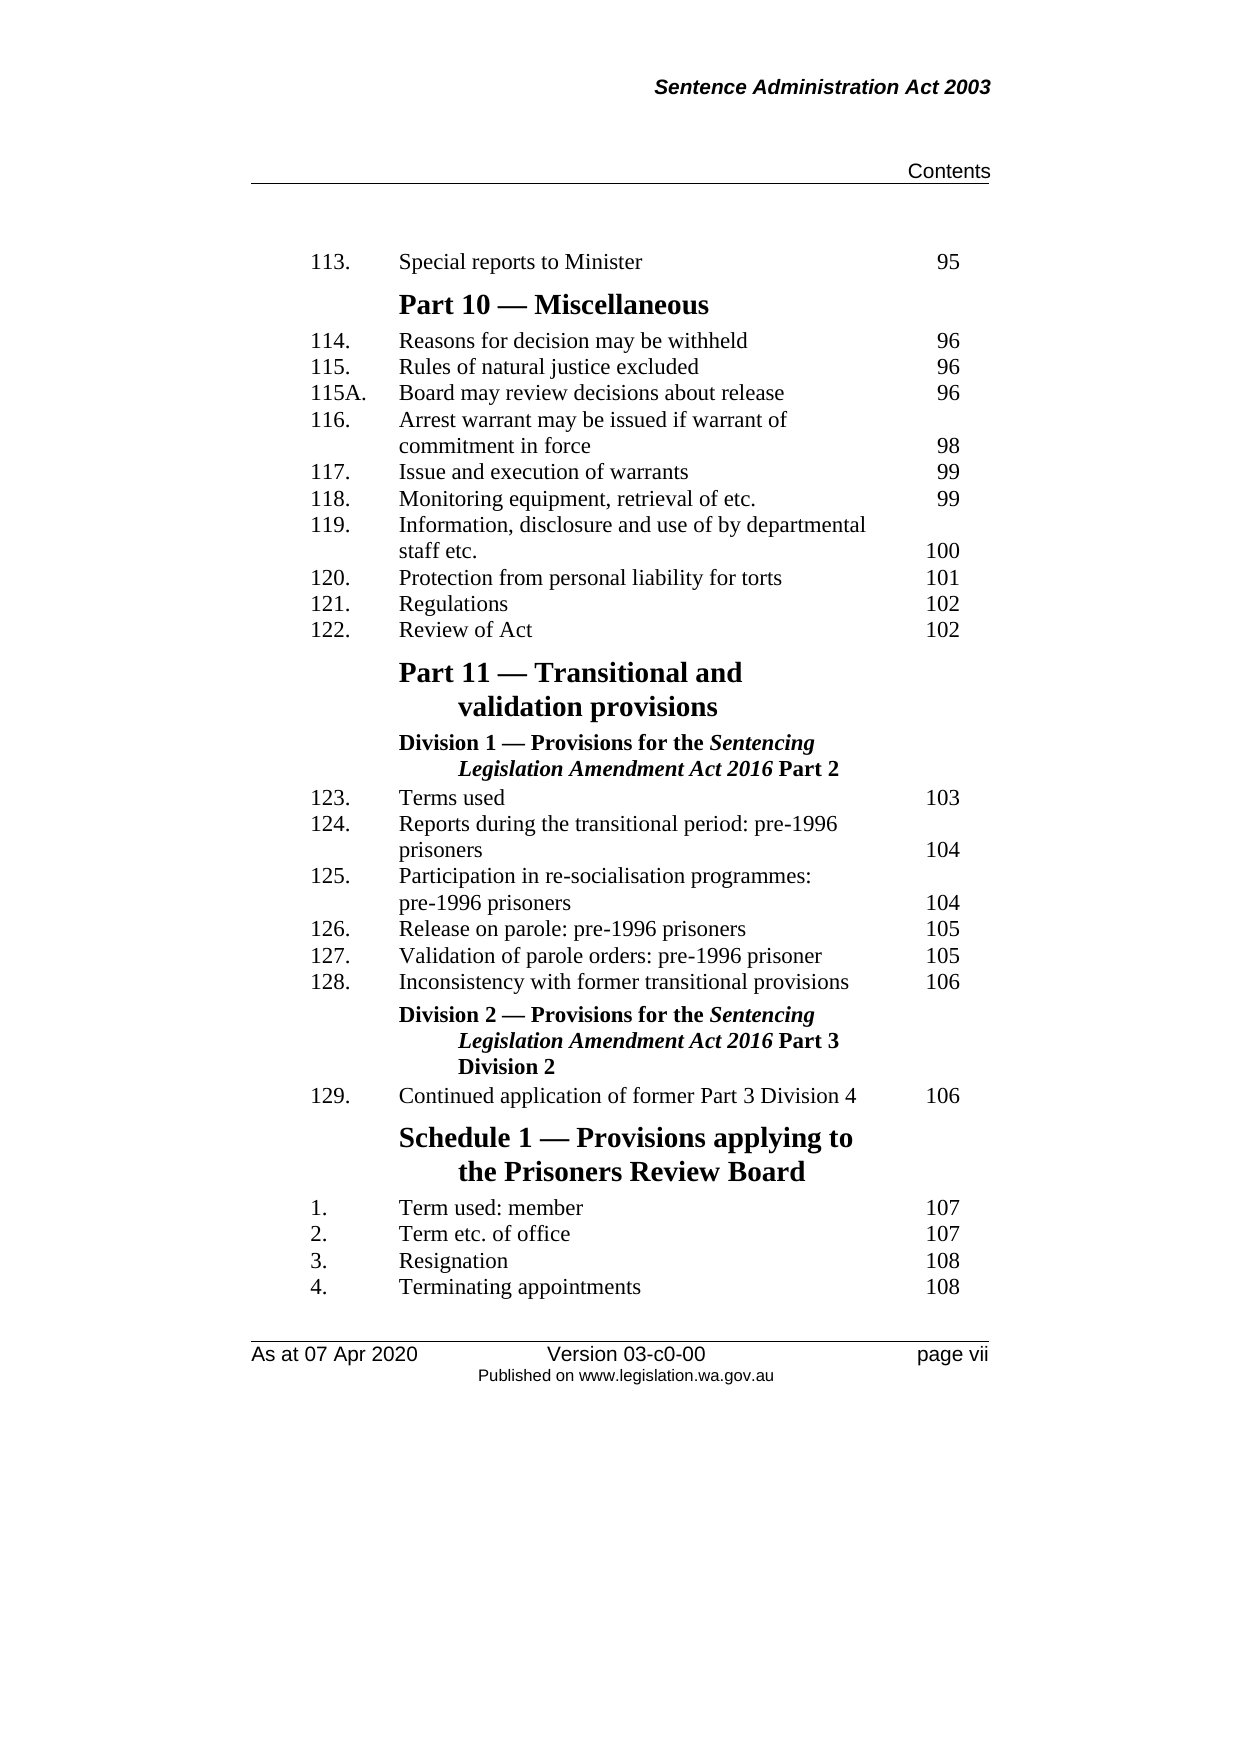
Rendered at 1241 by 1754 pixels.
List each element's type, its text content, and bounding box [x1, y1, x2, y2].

text Division 2 — Provisions for the Sentencing Legislation Amendment Act 2016 Part 3 Division 2 [399, 1001, 871, 1080]
text 124. Reports during the transitional period: pre-1996 prisoners 104 [310, 810, 871, 863]
text 123. Terms used 103 [310, 783, 871, 810]
text Division 1 — Provisions for the Sentencing Legislation Amendment Act 2016 Part 2 [399, 729, 871, 781]
text 116. Arrest warrant may be issued if warrant of commitment in force 98 [310, 406, 871, 458]
text 117. Issue and execution of warrants 99 [310, 458, 871, 485]
text 115. Rules of natural justice excluded 96 [310, 353, 871, 379]
text 1. Term used: member 107 [310, 1194, 871, 1220]
text 118. Monitoring equipment, retrieval of etc. 99 [310, 485, 871, 511]
text 113. Special reports to Minister 95 [310, 248, 871, 274]
text 120. Protection from personal liability for torts 101 [310, 564, 871, 590]
text 114. Reasons for decision may be withheld 96 [310, 327, 871, 353]
text 126. Release on parole: pre-1996 prisoners 105 [310, 915, 871, 942]
text 125. Participation in re-socialisation programmes: pre-1996 prisoners 104 [310, 863, 871, 915]
text 2. Term etc. of office 107 [310, 1220, 871, 1247]
text 129. Continued application of former Part 3 Division 4 106 [310, 1082, 871, 1108]
text Part 10 — Miscellaneous [399, 287, 871, 320]
text 4. Terminating appointments 108 [310, 1273, 871, 1299]
text Schedule 1 — Provisions applying to the Prisoners Review Board [399, 1121, 871, 1188]
text 119. Information, disclosure and use of by departmental staff etc. 100 [310, 511, 871, 564]
text 115A. Board may review decisions about release 96 [310, 379, 871, 406]
text 122. Review of Act 102 [310, 617, 871, 643]
text 127. Validation of parole orders: pre-1996 prisoner 105 [310, 942, 871, 968]
text 121. Regulations 102 [310, 590, 871, 617]
text 3. Resignation 108 [310, 1247, 871, 1273]
text 128. Inconsistency with former transitional provisions 106 [310, 968, 871, 994]
text Part 11 — Transitional and validation provisions [399, 655, 871, 722]
